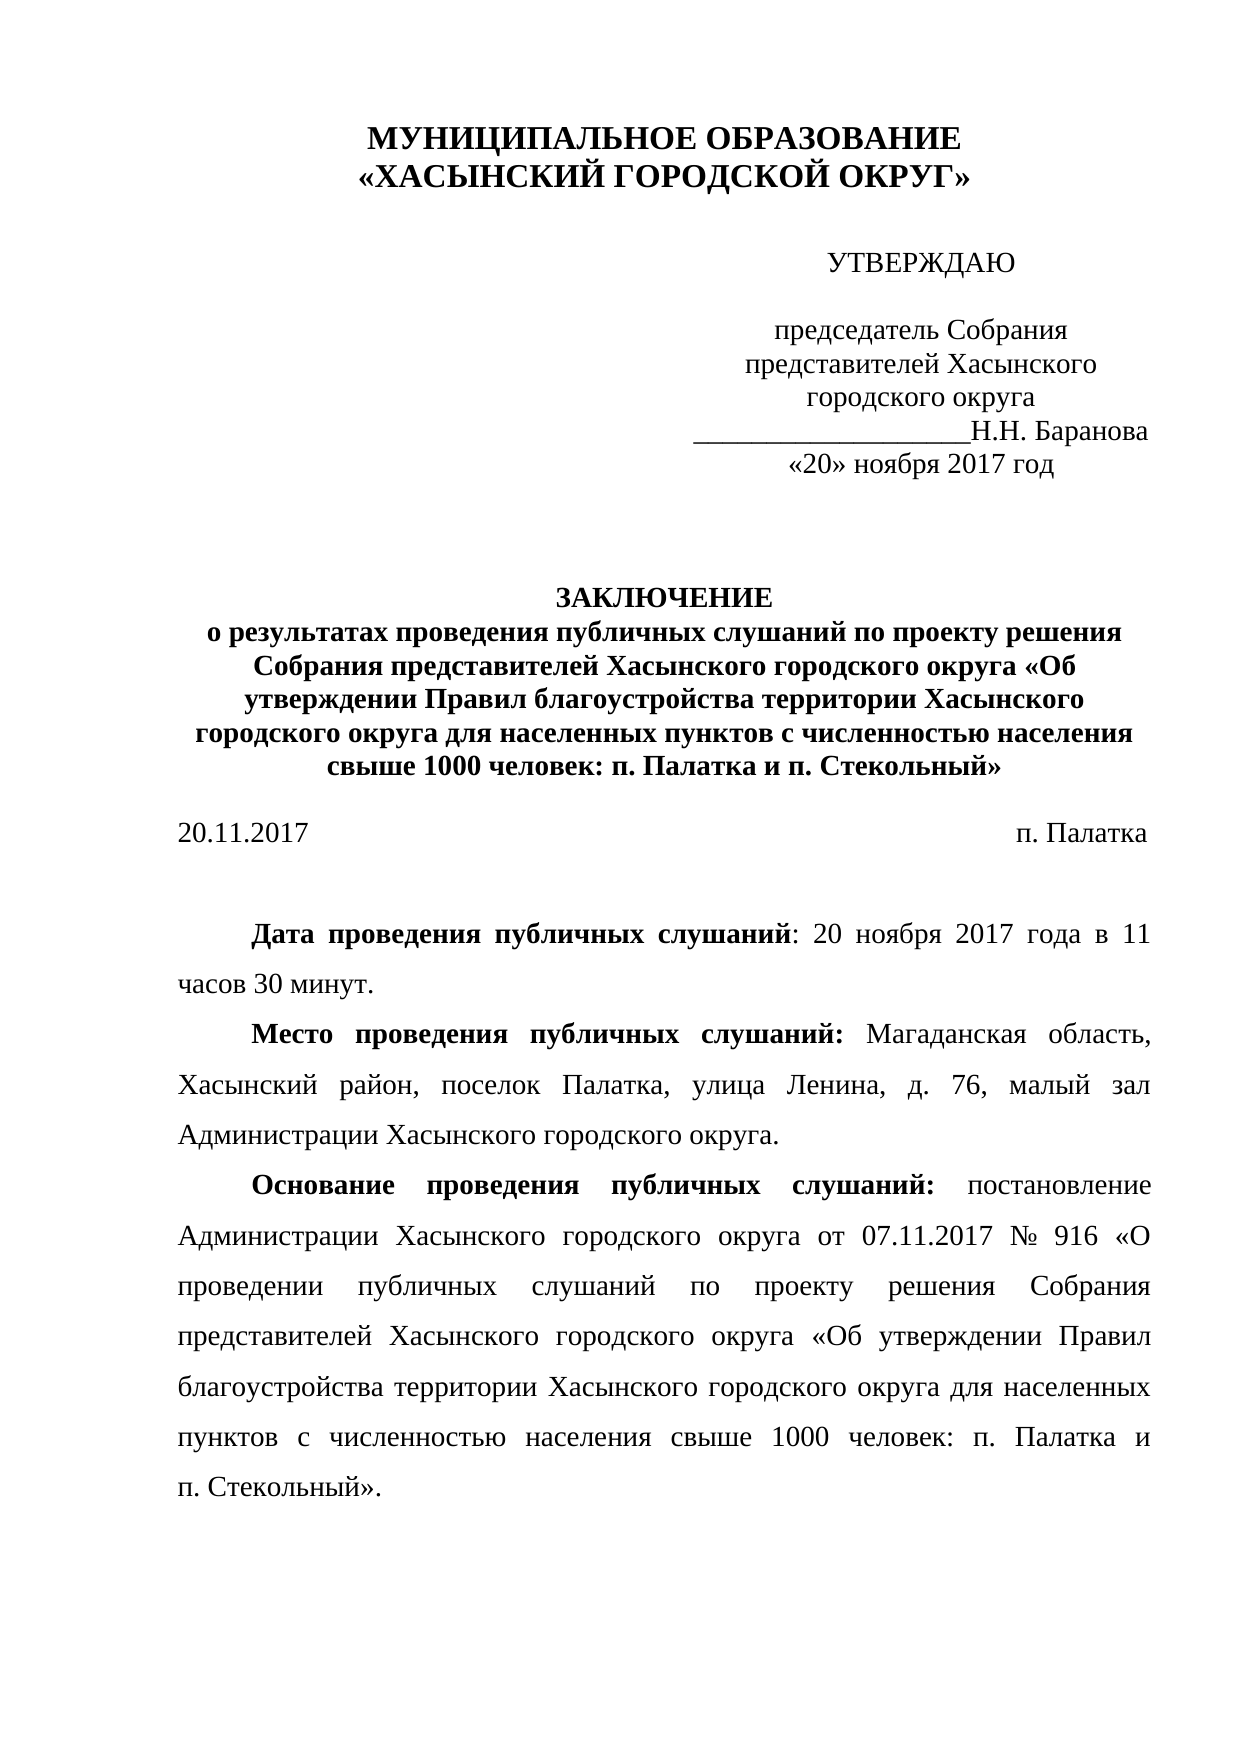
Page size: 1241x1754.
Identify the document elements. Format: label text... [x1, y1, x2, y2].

text МУНИЦИПАЛЬНОЕ ОБРАЗОВАНИЕ [177, 118, 1152, 156]
text ЗАКЛЮЧЕНИЕ [177, 581, 1152, 614]
text Основание проведения публичных слушаний: постановление Администрации Хасынского городского округа от 07.11.2017 № 916 «О проведении публичных слушаний по проекту решения Собрания представителей Хасынского городского округа «Об утверждении Правил благоустройства территории Хасынского городского округа для населенных пунктов с численностью населения свыше 1000 человек: п. Палатка и п. Стекольный». [177, 1167, 1152, 1503]
text «ХАСЫНСКИЙ ГОРОДСКОЙ ОКРУГ» [177, 156, 1152, 195]
text 20.11.2017 п. Палатка [177, 815, 1152, 849]
text о результатах проведения публичных слушаний по проекту решения Собрания представителей Хасынского городского округа «Об утверждении Правил благоустройства территории Хасынского городского округа для населенных пунктов с численностью населения свыше 1000 человек: п. Палатка и п. Стекольный» [177, 614, 1152, 782]
text Место проведения публичных слушаний: Магаданская область, Хасынский район, поселок Палатка, улица Ленина, д. 76, малый зал Администрации Хасынского городского округа. [177, 1017, 1152, 1151]
table_header УТВЕРЖДАЮ председатель Собрания представителей Хасынского городского округа ___________________Н.Н. Баранова «20» ноября 2017 год [679, 245, 1163, 513]
text Дата проведения публичных слушаний: 20 ноября 2017 года в 11 часов 30 минут. [177, 916, 1152, 1000]
